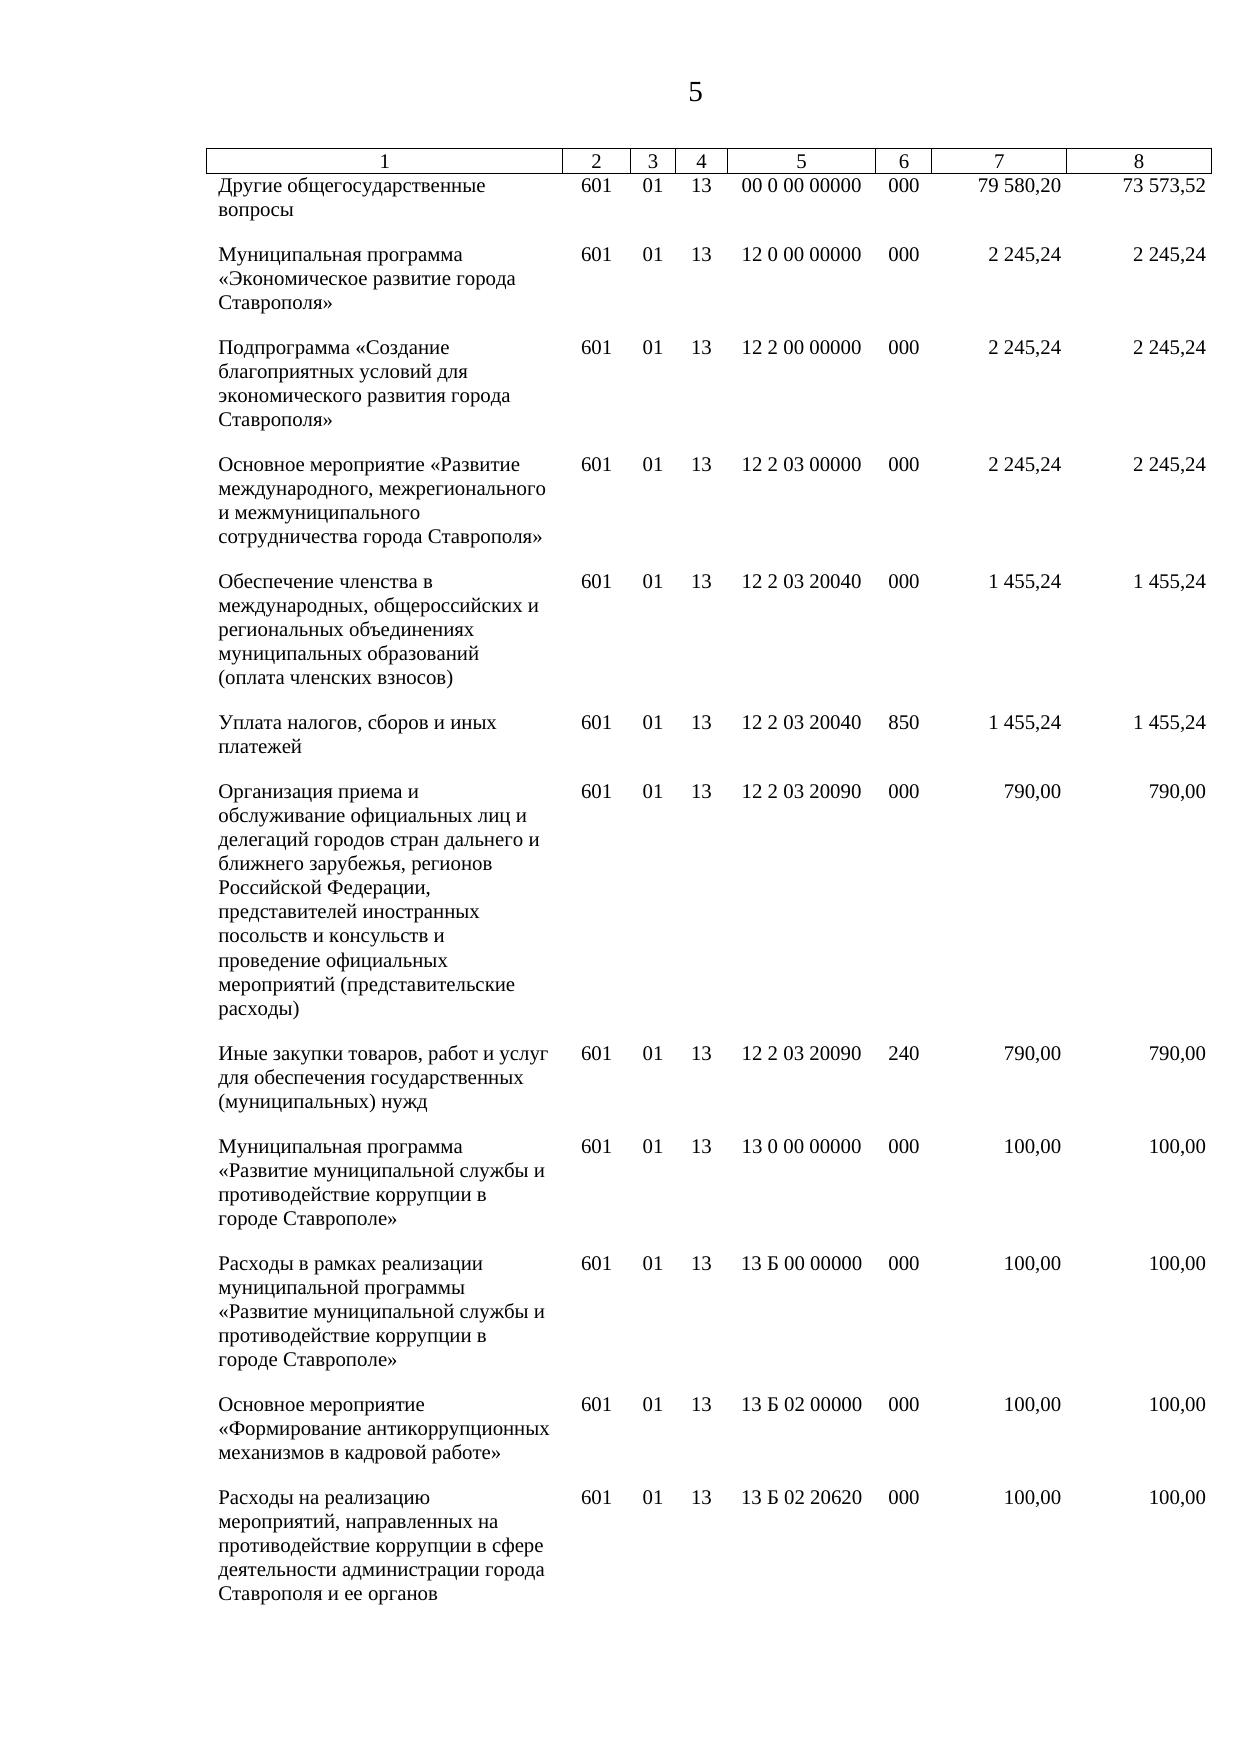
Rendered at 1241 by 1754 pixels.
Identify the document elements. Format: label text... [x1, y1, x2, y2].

table_cell 000 [876, 1251, 932, 1392]
table_cell 01 [631, 1485, 675, 1626]
table_cell 1 455,24 [932, 569, 1066, 710]
table_cell 100,00 [932, 1392, 1066, 1485]
table_header 1 [207, 149, 562, 173]
table_cell 601 [562, 1041, 631, 1133]
table_cell Основное мероприятие «Формирование антикоррупционных механизмов в кадровой работе» [207, 1392, 562, 1485]
table_cell 100,00 [932, 1134, 1066, 1251]
table_cell 601 [562, 1392, 631, 1485]
table_cell 73 573,52 [1066, 174, 1211, 242]
table_header 7 [932, 149, 1066, 173]
table_cell 100,00 [932, 1485, 1066, 1626]
table_cell 13 [675, 242, 727, 335]
table_cell 12 2 03 20040 [727, 710, 876, 779]
table_cell Муниципальная программа «Экономическое развитие города Ставрополя» [207, 242, 562, 335]
table_cell 12 2 03 20040 [727, 569, 876, 710]
table_cell 13 0 00 00000 [727, 1134, 876, 1251]
table_cell 100,00 [1066, 1392, 1211, 1485]
table_cell 100,00 [932, 1251, 1066, 1392]
table_cell 000 [876, 1392, 932, 1485]
table_cell 1 455,24 [932, 710, 1066, 779]
table_cell 000 [876, 242, 932, 335]
table_cell 01 [631, 1041, 675, 1133]
table_cell 01 [631, 452, 675, 569]
table_cell Иные закупки товаров, работ и услуг для обеспечения государственных (муниципальных) нужд [207, 1041, 562, 1133]
table_cell 01 [631, 569, 675, 710]
table_cell 240 [876, 1041, 932, 1133]
table_cell 100,00 [1066, 1134, 1211, 1251]
table_cell 000 [876, 174, 932, 242]
table_cell 000 [876, 779, 932, 1041]
table_cell 601 [562, 174, 631, 242]
table_cell 13 [675, 710, 727, 779]
table_cell 601 [562, 242, 631, 335]
table_cell 12 0 00 00000 [727, 242, 876, 335]
table_cell 13 [675, 335, 727, 452]
table_cell 601 [562, 710, 631, 779]
table_cell Подпрограмма «Создание благоприятных условий для экономического развития города Ставрополя» [207, 335, 562, 452]
table_cell Организация приема и обслуживание официальных лиц и делегаций городов стран дальнего и ближнего зарубежья, регионов Российской Федерации, представителей иностранных посольств и консульств и проведение официальных мероприятий (представительские расходы) [207, 779, 562, 1041]
table_cell 13 [675, 1134, 727, 1251]
table_header 5 [728, 149, 875, 173]
table_header 4 [676, 149, 727, 173]
table_cell 601 [562, 569, 631, 710]
table_cell 790,00 [932, 1041, 1066, 1133]
table_cell 601 [562, 1134, 631, 1251]
table_cell 850 [876, 710, 932, 779]
table_header 8 [1067, 149, 1211, 173]
table_cell 790,00 [1066, 1041, 1211, 1133]
table_header 3 [631, 149, 675, 173]
table_cell 000 [876, 452, 932, 569]
table_cell Другие общегосударственные вопросы [207, 174, 562, 242]
table_cell 790,00 [1066, 779, 1211, 1041]
table_cell 2 245,24 [1066, 452, 1211, 569]
table_header 2 [563, 149, 630, 173]
table_cell 601 [562, 335, 631, 452]
table_cell 12 2 00 00000 [727, 335, 876, 452]
table_cell 000 [876, 1134, 932, 1251]
table_cell 601 [562, 1251, 631, 1392]
table_cell 2 245,24 [932, 452, 1066, 569]
table_cell 601 [562, 1485, 631, 1626]
table_cell 000 [876, 335, 932, 452]
table_cell 1 455,24 [1066, 569, 1211, 710]
table_cell 100,00 [1066, 1485, 1211, 1626]
table_cell 1 455,24 [1066, 710, 1211, 779]
table_cell 13 [675, 1251, 727, 1392]
table_cell Основное мероприятие «Развитие международного, межрегионального и межмуниципального сотрудничества города Ставрополя» [207, 452, 562, 569]
table_cell 2 245,24 [932, 335, 1066, 452]
table_cell 01 [631, 1134, 675, 1251]
table_cell 100,00 [1066, 1251, 1211, 1392]
table_cell 01 [631, 174, 675, 242]
table_cell 2 245,24 [932, 242, 1066, 335]
table_cell 2 245,24 [1066, 335, 1211, 452]
table_cell 13 [675, 452, 727, 569]
table_cell 13 Б 00 00000 [727, 1251, 876, 1392]
table_cell 01 [631, 1251, 675, 1392]
table_cell 13 [675, 1041, 727, 1133]
table_cell 13 [675, 174, 727, 242]
table_cell 01 [631, 779, 675, 1041]
table_cell 01 [631, 335, 675, 452]
table_cell 601 [562, 452, 631, 569]
table_cell 13 [675, 1392, 727, 1485]
table_cell 000 [876, 1485, 932, 1626]
table_cell 01 [631, 1392, 675, 1485]
table_cell Муниципальная программа «Развитие муниципальной службы и противодействие коррупции в городе Ставрополе» [207, 1134, 562, 1251]
table_cell Обеспечение членства в международных, общероссийских и региональных объединениях муниципальных образований (оплата членских взносов) [207, 569, 562, 710]
table_cell 2 245,24 [1066, 242, 1211, 335]
table_cell 12 2 03 20090 [727, 779, 876, 1041]
table_cell 00 0 00 00000 [727, 174, 876, 242]
table_cell Расходы на реализацию мероприятий, направленных на противодействие коррупции в сфере деятельности администрации города Ставрополя и ее органов [207, 1485, 562, 1626]
table_cell 13 [675, 779, 727, 1041]
table_cell 79 580,20 [932, 174, 1066, 242]
table_cell 12 2 03 20090 [727, 1041, 876, 1133]
table_cell 01 [631, 242, 675, 335]
table_cell 13 [675, 569, 727, 710]
table_cell Уплата налогов, сборов и иных платежей [207, 710, 562, 779]
table_cell 13 Б 02 20620 [727, 1485, 876, 1626]
table_cell Расходы в рамках реализации муниципальной программы «Развитие муниципальной службы и противодействие коррупции в городе Ставрополе» [207, 1251, 562, 1392]
table_cell 000 [876, 569, 932, 710]
table_header 6 [876, 149, 931, 173]
table_cell 01 [631, 710, 675, 779]
table_cell 601 [562, 779, 631, 1041]
table_cell 790,00 [932, 779, 1066, 1041]
table_cell 13 [675, 1485, 727, 1626]
table_cell 12 2 03 00000 [727, 452, 876, 569]
table_cell 13 Б 02 00000 [727, 1392, 876, 1485]
